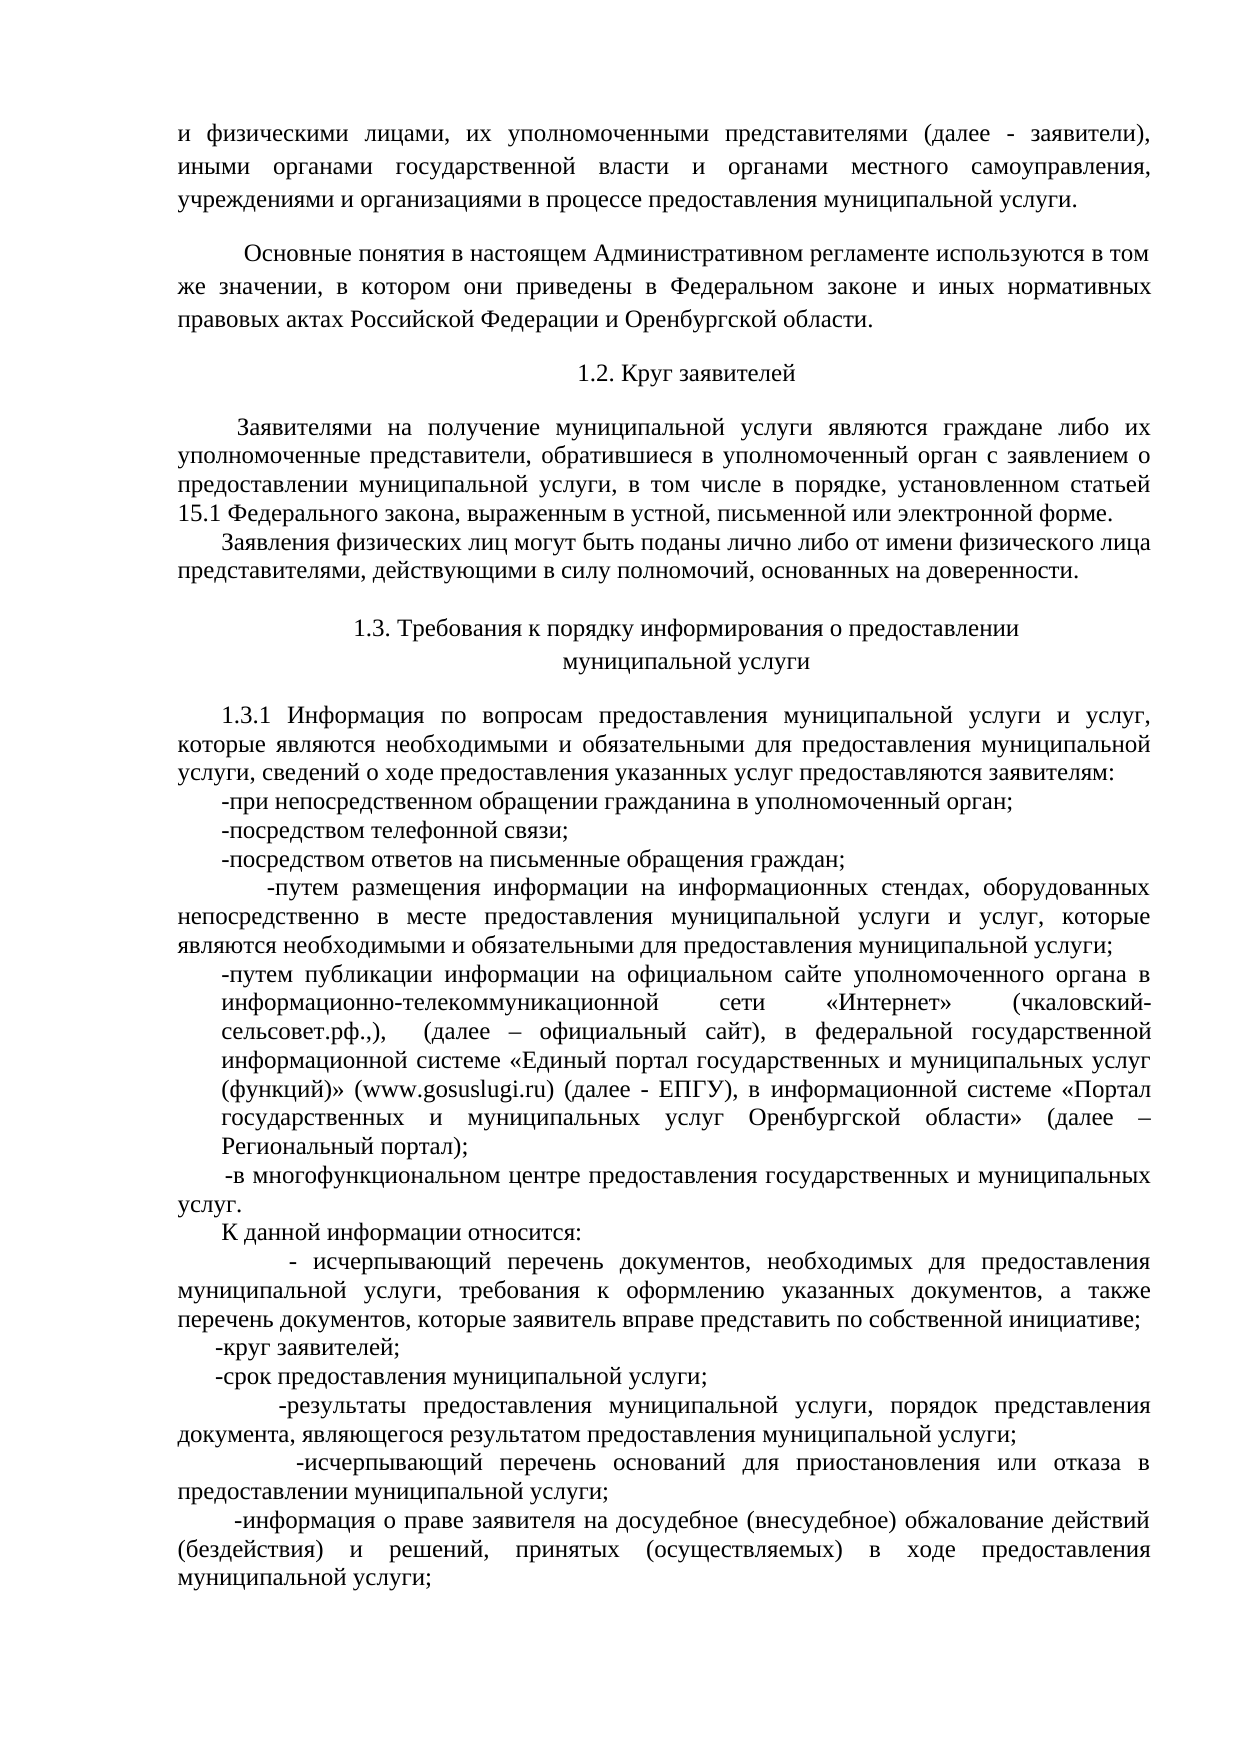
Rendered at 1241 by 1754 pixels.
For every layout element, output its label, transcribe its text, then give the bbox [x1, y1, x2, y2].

text -при непосредственном обращении гражданина в уполномоченный орган; [221, 786, 1152, 815]
list 1.2. Круг заявителей [221, 358, 1152, 387]
text - исчерпывающий перечень документов, необходимых для предоставления муниципальной услуги, требования к оформлению указанных документов, а также перечень документов, которые заявитель вправе представить по собственной инициативе; [177, 1246, 1152, 1332]
text -результаты предоставления муниципальной услуги, порядок представления документа, являющегося результатом предоставления муниципальной услуги; [177, 1390, 1152, 1447]
text -круг заявителей; [177, 1332, 1152, 1361]
text -путем публикации информации на официальном сайте уполномоченного органа в информационно-телекоммуникационной сети «Интернет» (чкаловский-сельсовет.рф.,), (далее – официальный сайт), в федеральной государственной информационной системе «Единый портал государственных и муниципальных услуг (функций)» (www.gosuslugi.ru) (далее - ЕПГУ), в информационной системе «Портал государственных и муниципальных услуг Оренбургской области» (далее – Региональный портал); [221, 959, 1152, 1160]
text -информация о праве заявителя на досудебное (внесудебное) обжалование действий (бездействия) и решений, принятых (осуществляемых) в ходе предоставления муниципальной услуги; [177, 1505, 1152, 1591]
text -путем размещения информации на информационных стендах, оборудованных непосредственно в месте предоставления муниципальной услуги и услуг, которые являются необходимыми и обязательными для предоставления муниципальной услуги; [177, 872, 1152, 959]
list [177, 118, 1152, 213]
text Заявителями на получение муниципальной услуги являются граждане либо их уполномоченные представители, обратившиеся в уполномоченный орган с заявлением о предоставлении муниципальной услуги, в том числе в порядке, установленном статьей 15.1 Федерального закона, выраженным в устной, письменной или электронной форме. [177, 412, 1152, 527]
text -в многофункциональном центре предоставления государственных и муниципальных услуг. [177, 1160, 1152, 1217]
text -срок предоставления муниципальной услуги; [177, 1361, 1152, 1390]
text Заявления физических лиц могут быть поданы лично либо от имени физического лица представителями, действующими в силу полномочий, основанных на доверенности. [177, 527, 1152, 584]
text -посредством ответов на письменные обращения граждан; [221, 844, 1152, 872]
text -исчерпывающий перечень оснований для приостановления или отказа в предоставлении муниципальной услуги; [177, 1447, 1152, 1505]
text -посредством телефонной связи; [221, 815, 1152, 844]
text 1.3.1 Информация по вопросам предоставления муниципальной услуги и услуг, которые являются необходимыми и обязательными для предоставления муниципальной услуги, сведений о ходе предоставления указанных услуг предоставляются заявителям: [177, 700, 1152, 786]
list 1.3. Требования к порядку информирования о предоставлении [221, 613, 1152, 642]
list муниципальной услуги [221, 646, 1152, 675]
text К данной информации относится: [221, 1217, 1152, 1246]
text Основные понятия в настоящем Административном регламенте используются в том же значении, в котором они приведены в Федеральном законе и иных нормативных правовых актах Российской Федерации и Оренбургской области. [177, 238, 1152, 333]
